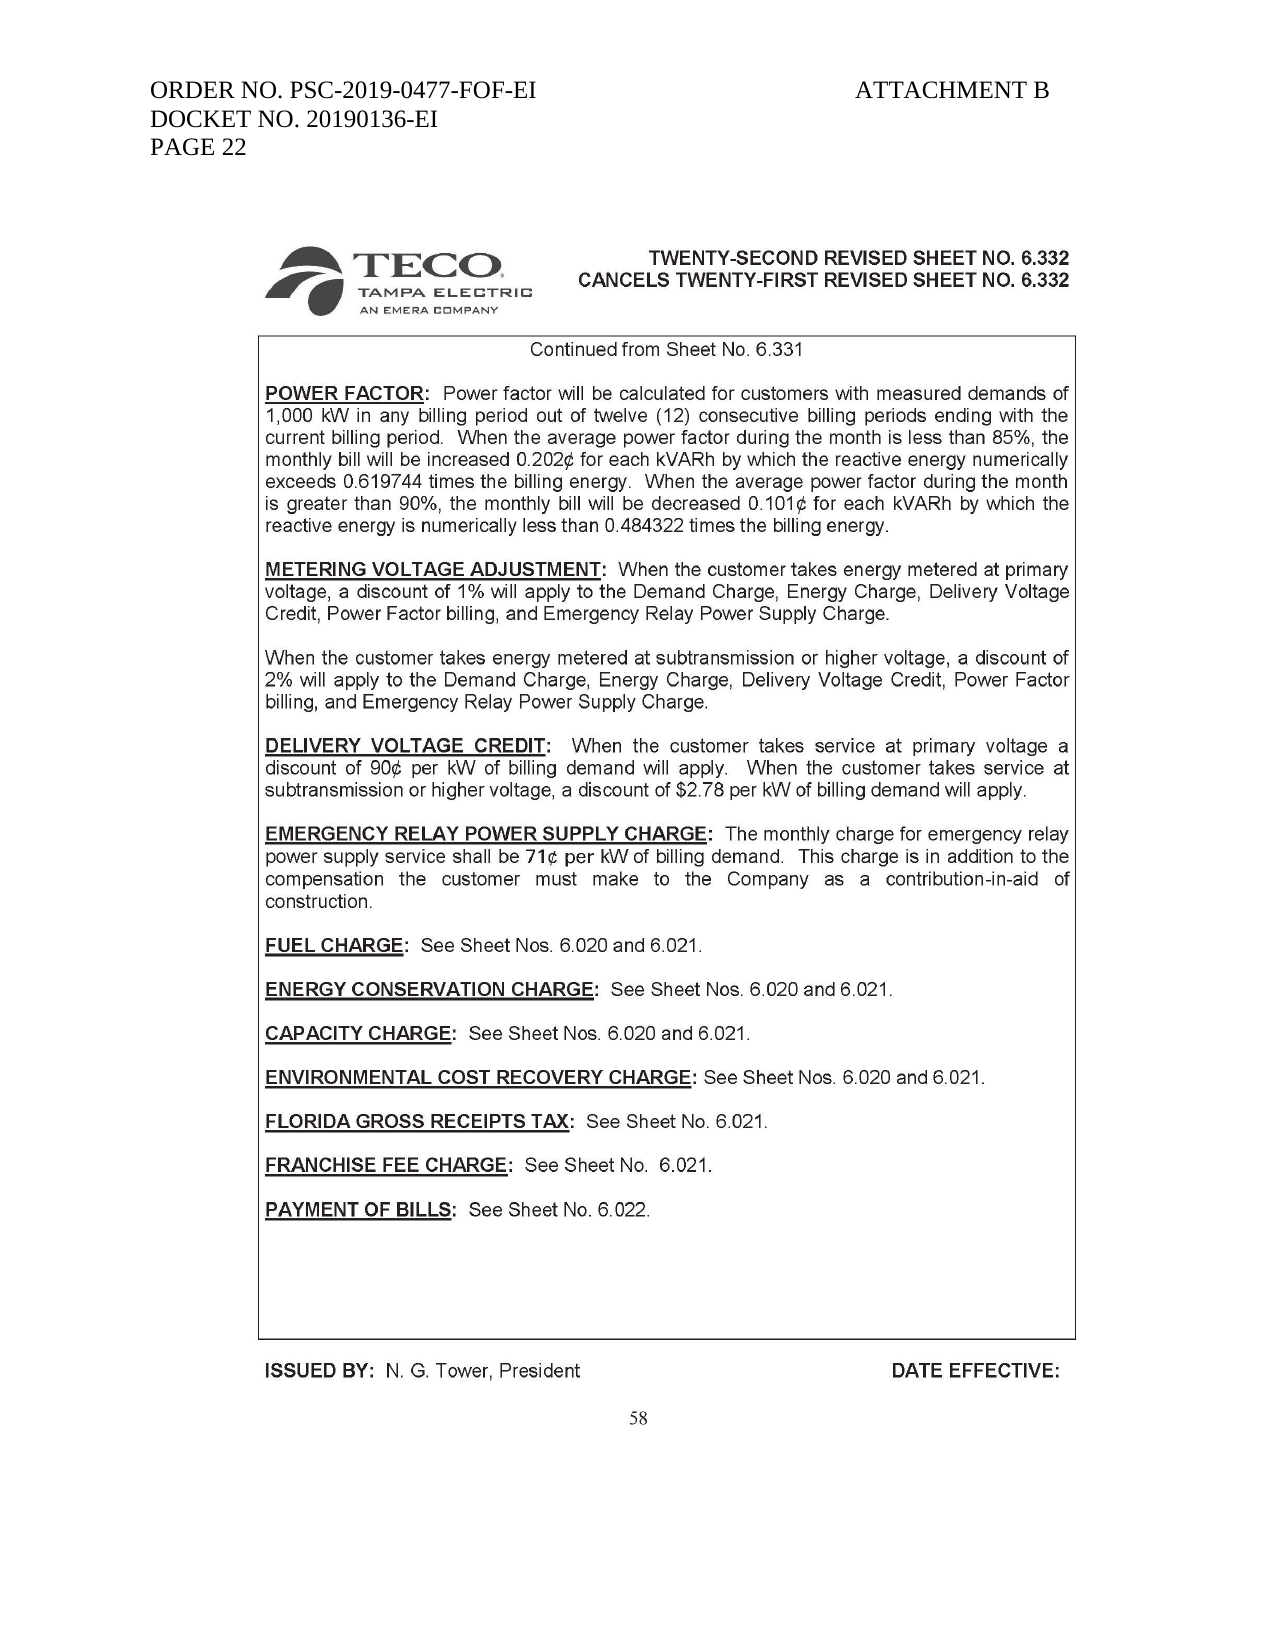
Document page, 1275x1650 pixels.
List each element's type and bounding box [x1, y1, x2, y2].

picture [150, 190, 1125, 1452]
